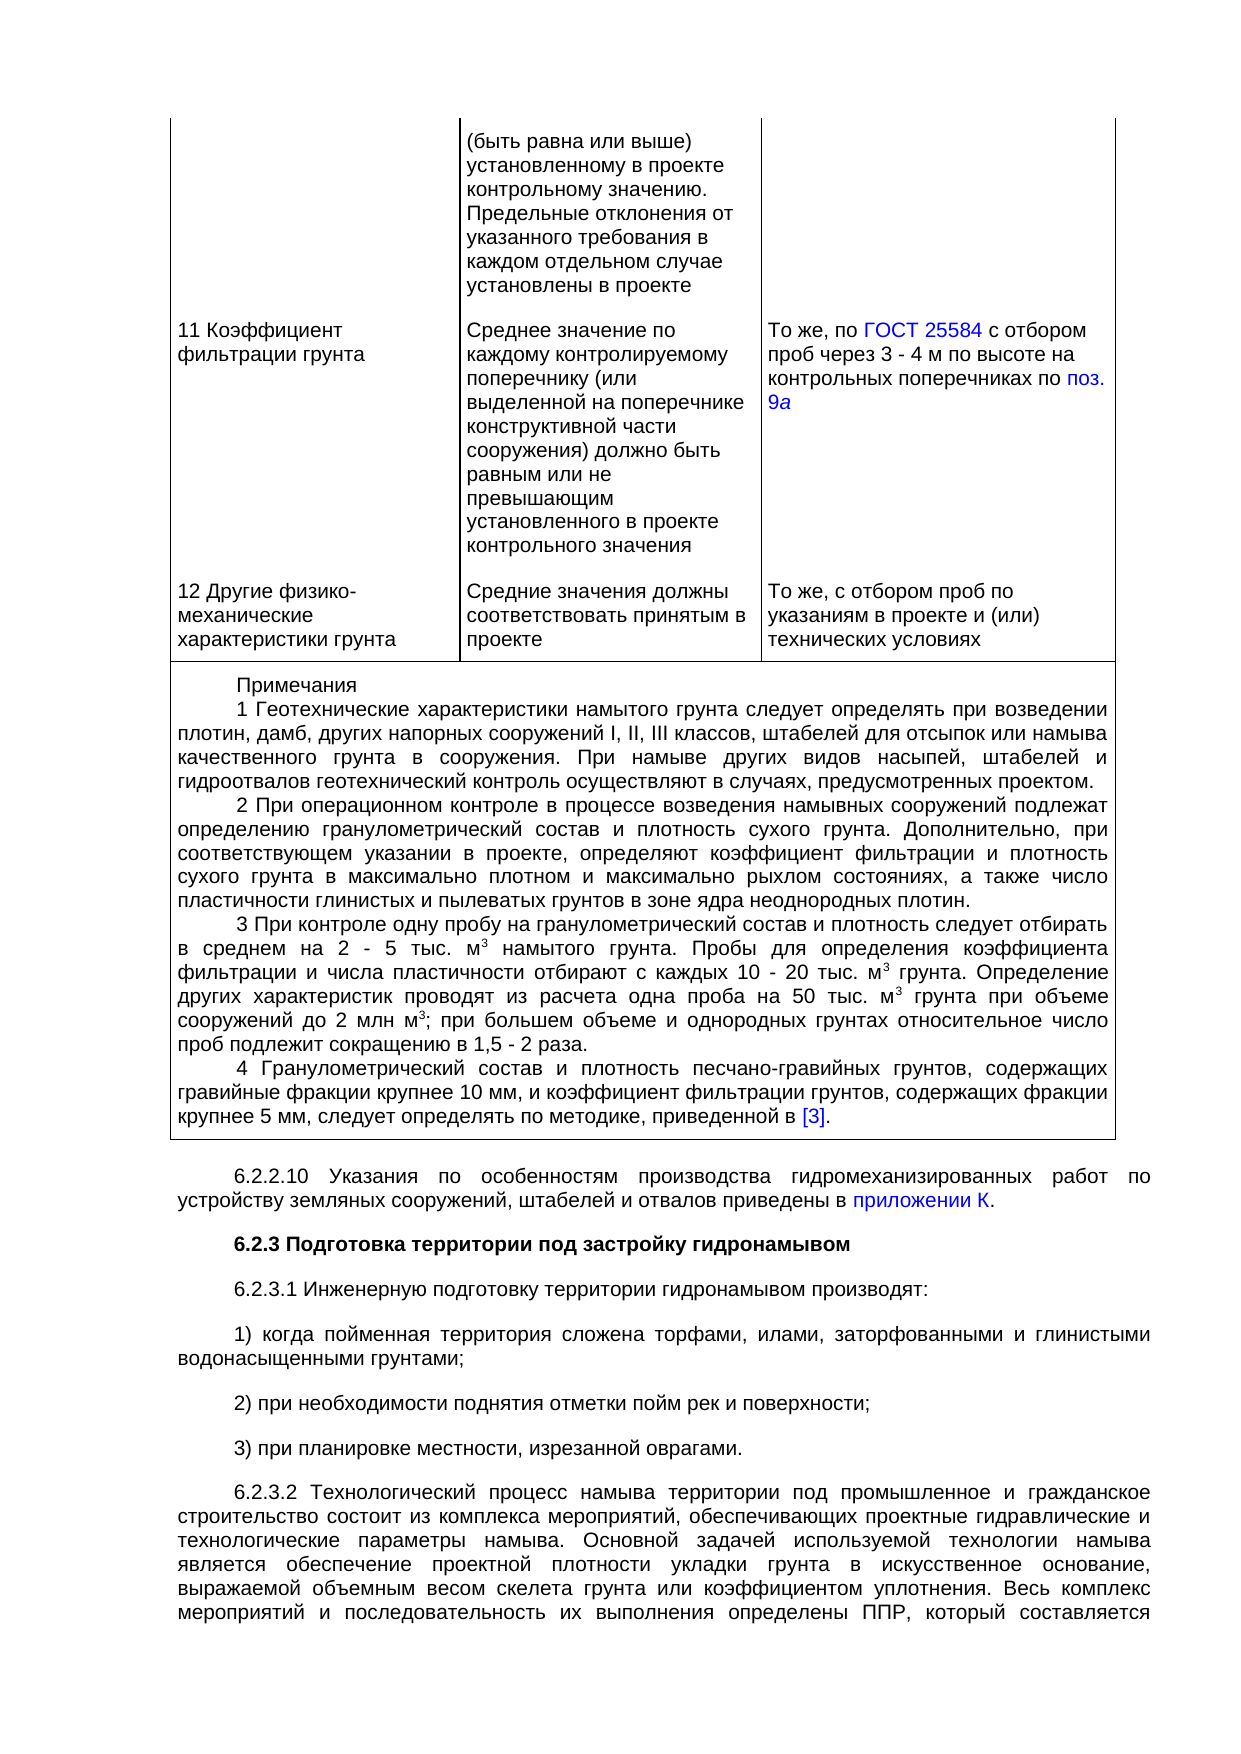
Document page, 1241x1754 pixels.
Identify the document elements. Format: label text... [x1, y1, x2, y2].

text 6.2.3.1 Инженерную подготовку территории гидронамывом производят: [177, 1277, 1152, 1301]
text 1) когда пойменная территория сложена торфами, илами, заторфованными и глинистыми водонасыщенными грунтами; [177, 1322, 1152, 1370]
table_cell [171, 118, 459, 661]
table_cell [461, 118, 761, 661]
text 6.2.2.10 Указания по особенностям производства гидромеханизированных работ по устройству земляных сооружений, штабелей и отвалов приведены в приложении К. [177, 1163, 1152, 1211]
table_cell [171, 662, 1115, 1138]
text 2) при необходимости поднятия отметки пойм рек и поверхности; [177, 1391, 1152, 1414]
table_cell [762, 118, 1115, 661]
text 6.2.3 Подготовка территории под застройку гидронамывом [177, 1232, 1152, 1256]
text 3) при планировке местности, изрезанной оврагами. [177, 1435, 1152, 1459]
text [177, 1480, 1152, 1624]
